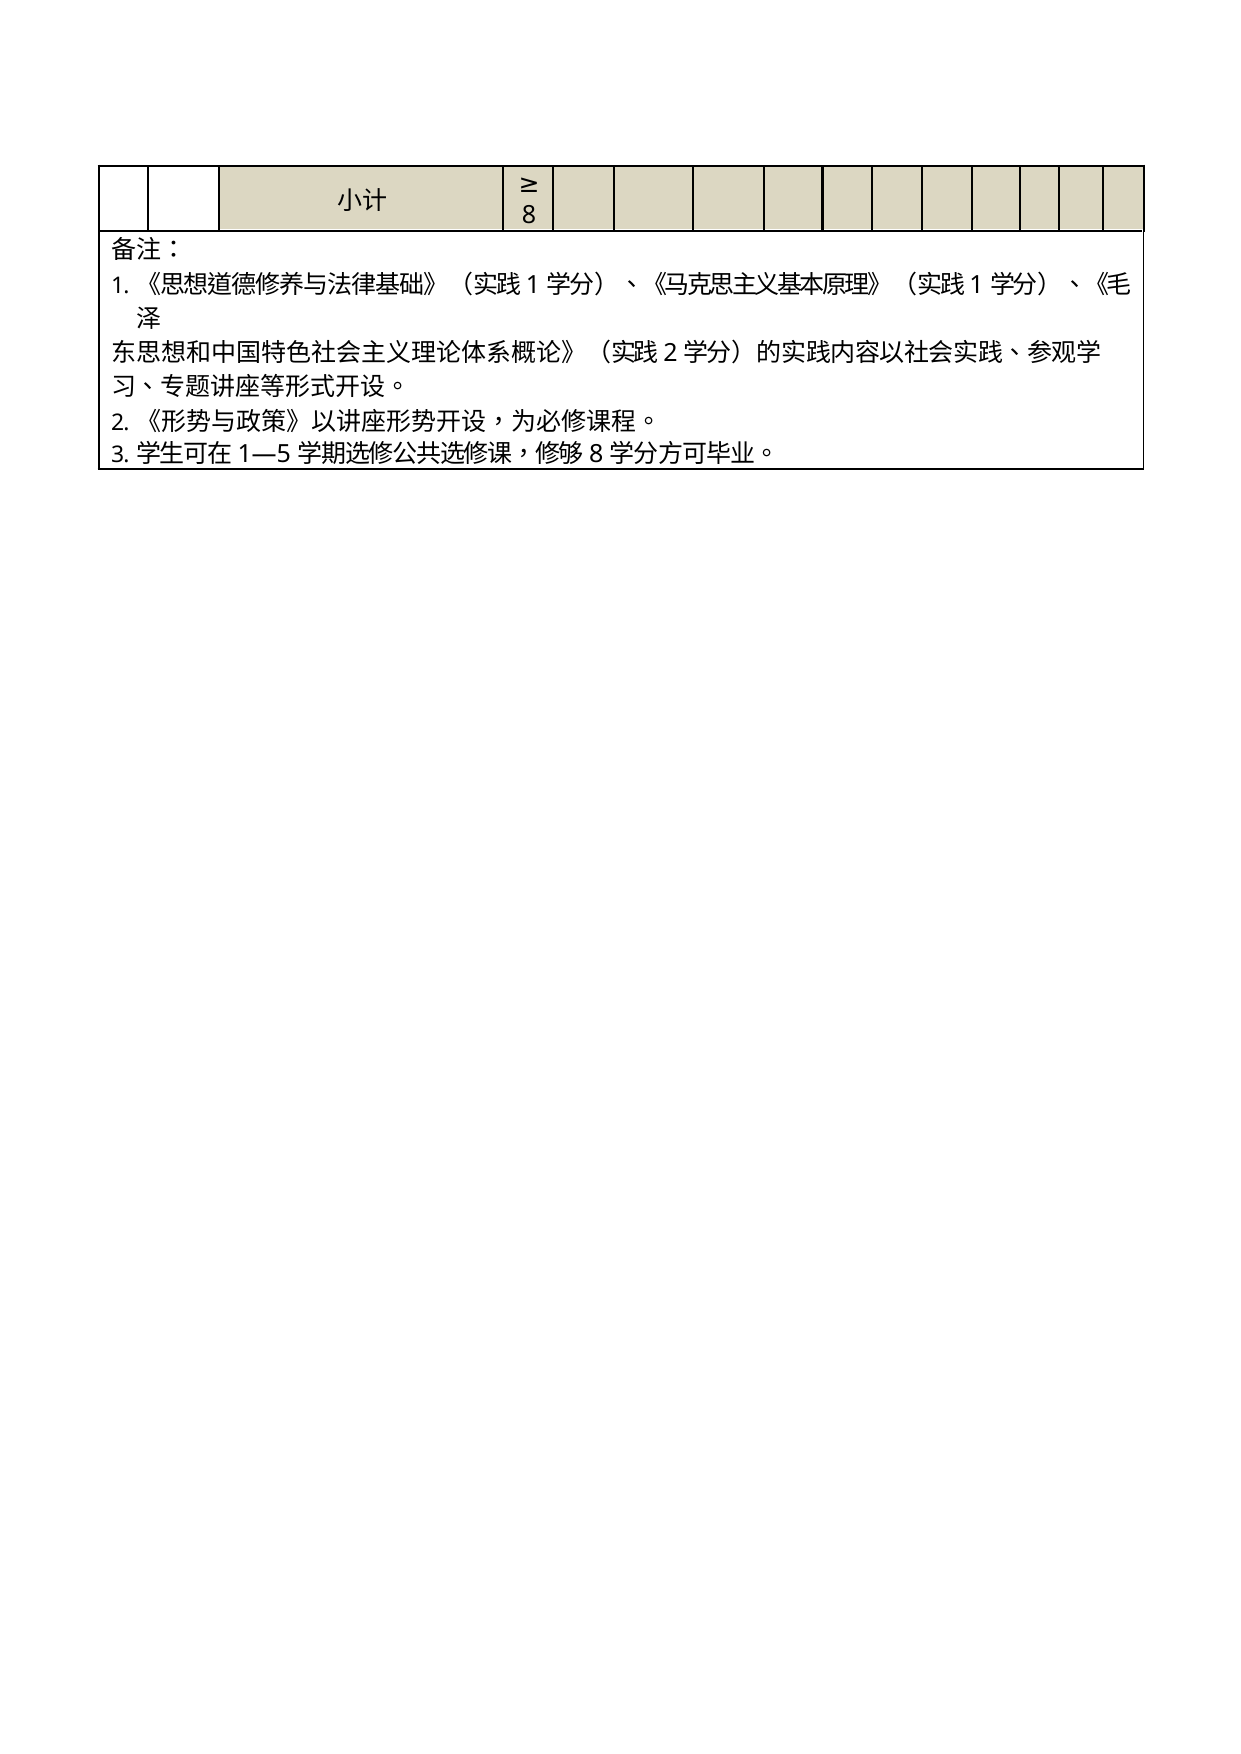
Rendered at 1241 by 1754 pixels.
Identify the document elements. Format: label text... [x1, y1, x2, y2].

table_cell ≥ 8 [504, 167, 552, 229]
table_cell [554, 167, 613, 229]
table_cell [615, 167, 692, 229]
table_cell [1060, 167, 1102, 229]
table_cell [765, 167, 821, 229]
table_cell [1104, 167, 1143, 229]
table_cell [873, 167, 921, 229]
table_cell [1021, 167, 1058, 229]
table_cell [973, 167, 1019, 229]
table_cell 备注： 《思想道德修养与法律基础》（实践 1 学分）、《马克思主义基本原理》（实践 1 学分）、《毛泽 东思想和中国特色社会主义理论体系概论》（实践 2 学分）的实践内容以社会实践、参观学习、专题讲座等形式开设。 《形势与政策》以讲座形势开设，为必修课程。 学生可在 1—5 学期选修公共选修课，修够 8 学分方可毕业。 [100, 230, 1143, 468]
table_cell [923, 167, 971, 229]
table_cell [824, 167, 871, 229]
table_cell [694, 167, 763, 229]
table_cell 小计 [220, 167, 502, 229]
